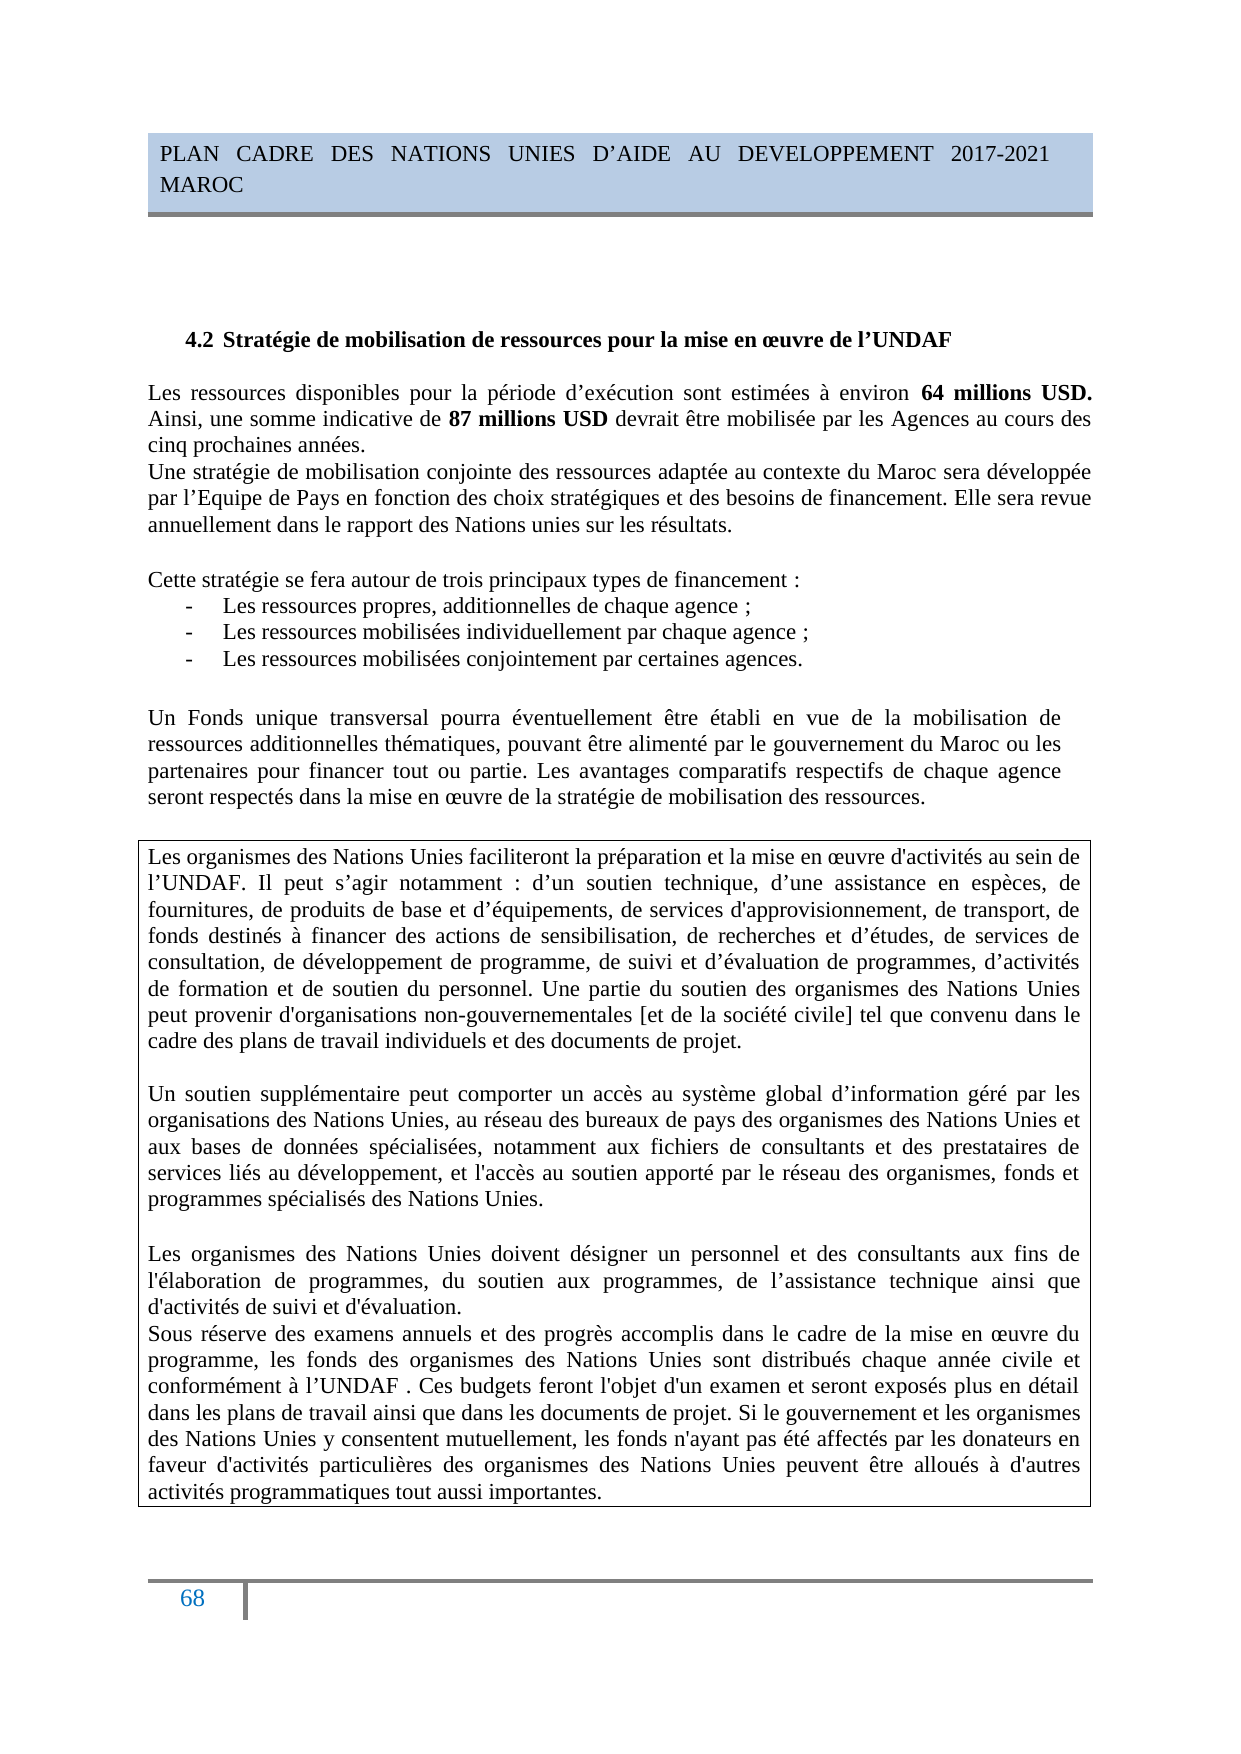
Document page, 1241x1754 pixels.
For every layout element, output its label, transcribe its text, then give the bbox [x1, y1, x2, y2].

text Une stratégie de mobilisation conjointe des ressources adaptée au contexte du Maroc sera développée par l’Equipe de Pays en fonction des choix stratégiques et des besoins de financement. Elle sera revue annuellement dans le rapport des Nations unies sur les résultats. [148, 458, 1093, 537]
text Un Fonds unique transversal pourra éventuellement être établi en vue de la mobilisation de ressources additionnelles thématiques, pouvant être alimenté par le gouvernement du Maroc ou les partenaires pour financer tout ou partie. Les avantages comparatifs respectifs de chaque agence seront respectés dans la mise en œuvre de la stratégie de mobilisation des ressources. [148, 704, 1063, 809]
text Sous réserve des examens annuels et des progrès accomplis dans le cadre de la mise en œuvre du programme, les fonds des organismes des Nations Unies sont distribués chaque année civile et conformément à l’UNDAF . Ces budgets feront l'objet d'un examen et seront exposés plus en détail dans les plans de travail ainsi que dans les documents de projet. Si le gouvernement et les organismes des Nations Unies y consentent mutuellement, les fonds n'ayant pas été affectés par les donateurs en faveur d'activités particulières des organismes des Nations Unies peuvent être alloués à d'autres activités programmatiques tout aussi importantes. [139, 1316, 1090, 1506]
list Les ressources mobilisées conjointement par certaines agences. [185, 645, 1093, 671]
list Les ressources mobilisées individuellement par chaque agence ; [185, 618, 1093, 645]
text Les ressources disponibles pour la période d’exécution sont estimées à environ 64 millions USD. Ainsi, une somme indicative de 87 millions USD devrait être mobilisée par les Agences au cours des cinq prochaines années. [148, 379, 1093, 458]
list Les ressources propres, additionnelles de chaque agence ; [185, 592, 1093, 618]
text Les organismes des Nations Unies faciliteront la préparation et la mise en œuvre d'activités au sein de l’UNDAF. Il peut s’agir notamment : d’un soutien technique, d’une assistance en espèces, de fournitures, de produits de base et d’équipements, de services d'approvisionnement, de transport, de fonds destinés à financer des actions de sensibilisation, de recherches et d’études, de services de consultation, de développement de programme, de suivi et d’évaluation de programmes, d’activités de formation et de soutien du personnel. Une partie du soutien des organismes des Nations Unies peut provenir d'organisations non-gouvernementales [et de la société civile] tel que convenu dans le cadre des plans de travail individuels et des documents de projet. [139, 841, 1090, 1051]
list Stratégie de mobilisation de ressources pour la mise en œuvre de l’UNDAF [185, 326, 1093, 352]
text Un soutien supplémentaire peut comporter un accès au système global d’information géré par les organisations des Nations Unies, au réseau des bureaux de pays des organismes des Nations Unies et aux bases de données spécialisées, notamment aux fichiers de consultants et des prestataires de services liés au développement, et l'accès au soutien apporté par le réseau des organismes, fonds et programmes spécialisés des Nations Unies. [139, 1077, 1090, 1209]
text Cette stratégie se fera autour de trois principaux types de financement : [148, 566, 1093, 592]
text Les organismes des Nations Unies doivent désigner un personnel et des consultants aux fins de l'élaboration de programmes, du soutien aux programmes, de l’assistance technique ainsi que d'activités de suivi et d'évaluation. [139, 1237, 1090, 1316]
